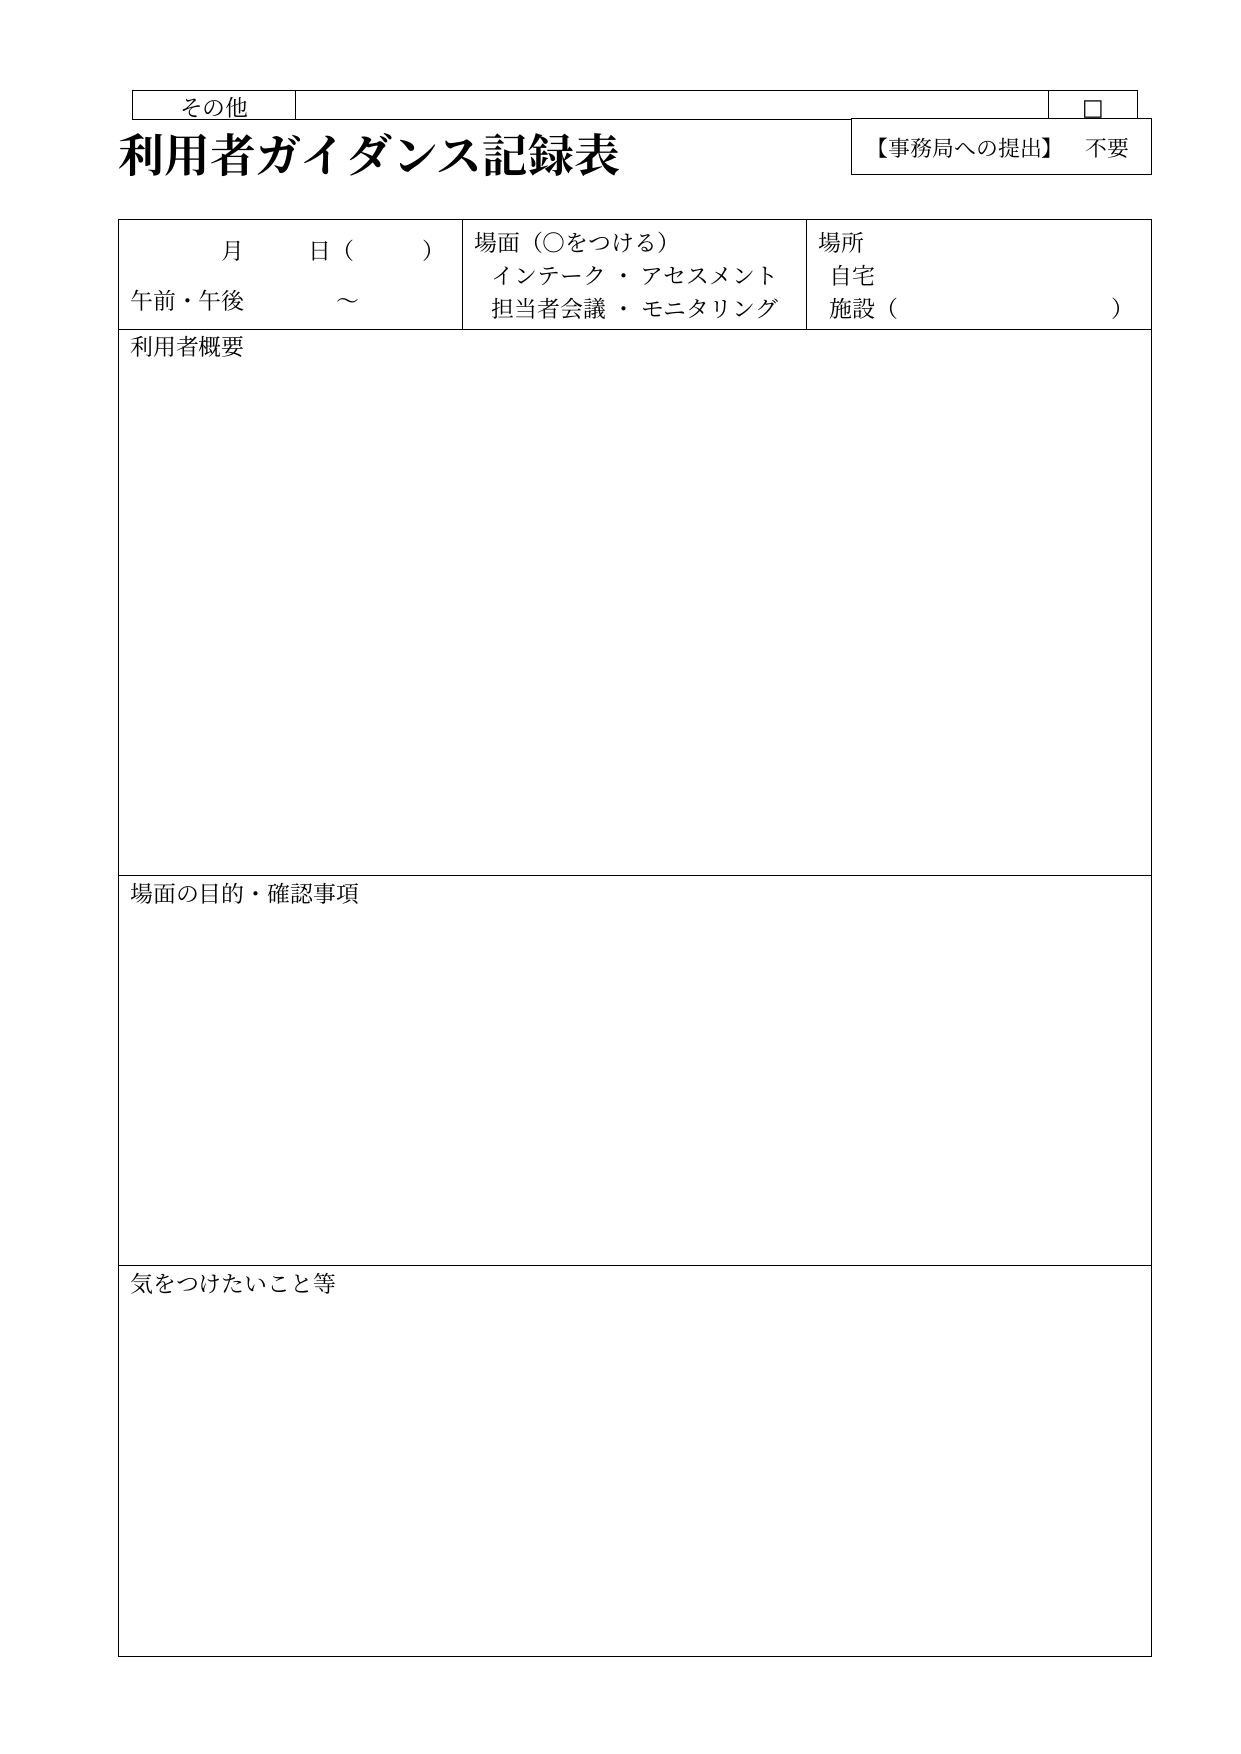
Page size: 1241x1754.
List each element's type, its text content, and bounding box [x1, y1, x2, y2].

table_cell その他 [133, 91, 295, 119]
table_cell 利用者概要 [119, 330, 1151, 875]
table_cell [296, 91, 1048, 119]
table_header 月 日（ ） 午前・午後 ～ [119, 220, 462, 328]
table_cell 場面の目的・確認事項 [119, 876, 1151, 1265]
table_header 場面（○をつける） インテーク ・ アセスメント 担当者会議 ・ モニタリング [463, 220, 806, 328]
table_cell 気をつけたいこと等 [119, 1266, 1151, 1656]
table_cell □ [1049, 91, 1137, 118]
text 利用者ガイダンス記録表 [118, 120, 1002, 186]
table_header 場所 自宅 施設（ ） [807, 220, 1151, 328]
